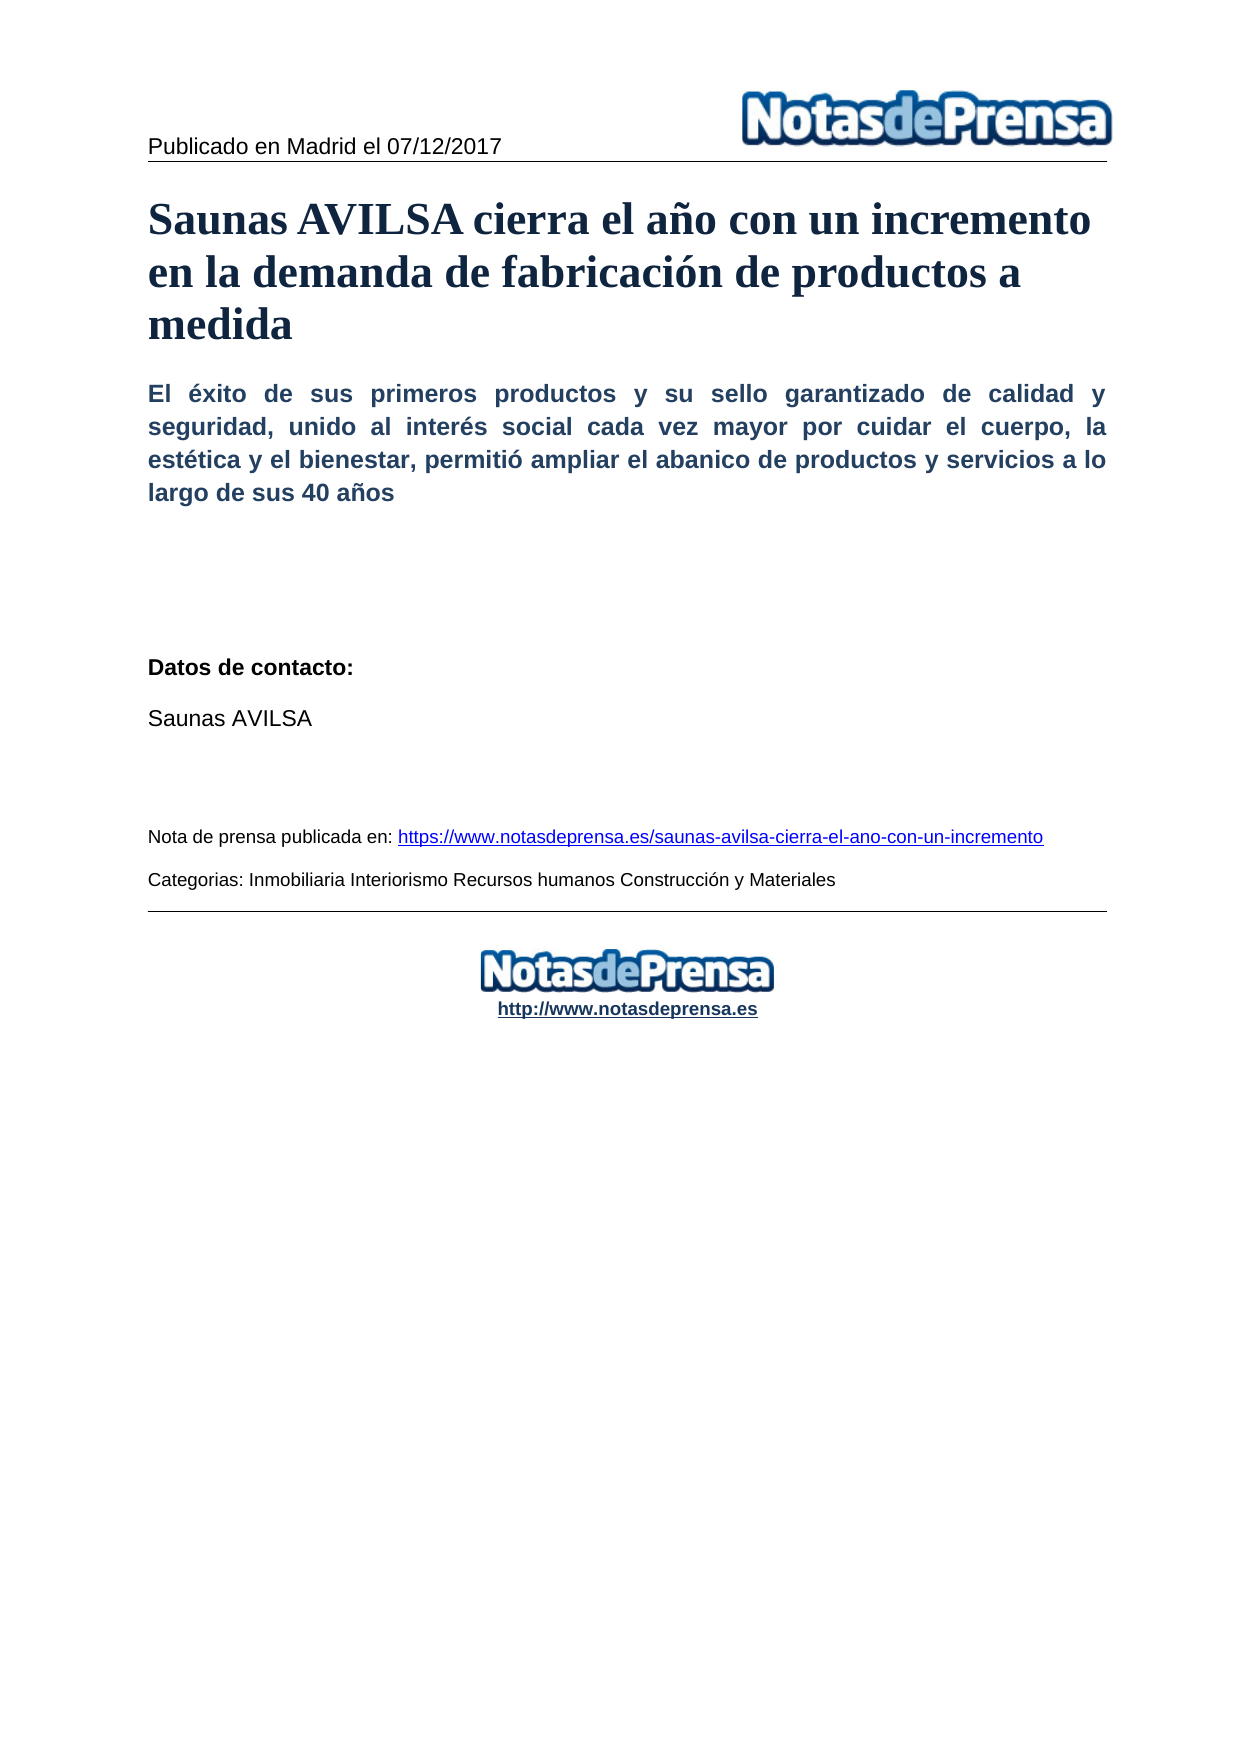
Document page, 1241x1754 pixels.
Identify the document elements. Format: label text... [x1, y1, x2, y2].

text http://www.notasdeprensa.es [148, 998, 1107, 1019]
subtitle El éxito de sus primeros productos y su sello garantizado de calidad y seguridad, unido al interés social cada vez mayor por cuidar el cuerpo, la estética y el bienestar, permitió ampliar el abanico de productos y servicios a lo largo de sus 40 años [148, 379, 1107, 507]
text Datos de contacto: [148, 654, 1107, 681]
text Publicado en Madrid el 07/12/2017 [148, 133, 1107, 161]
subtitle Saunas AVILSA cierra el año con un incremento en la demanda de fabricación de productos a medida [148, 192, 1107, 350]
text Saunas AVILSA [148, 705, 1063, 732]
picture [742, 90, 1113, 148]
text Nota de prensa publicada en: https://www.notasdeprensa.es/saunas-avilsa-cierra-el-ano-con-un-incremento [148, 826, 1107, 848]
text Categorias: Inmobiliaria Interiorismo Recursos humanos Construcción y Materiales [148, 868, 1107, 890]
picture [480, 948, 775, 994]
